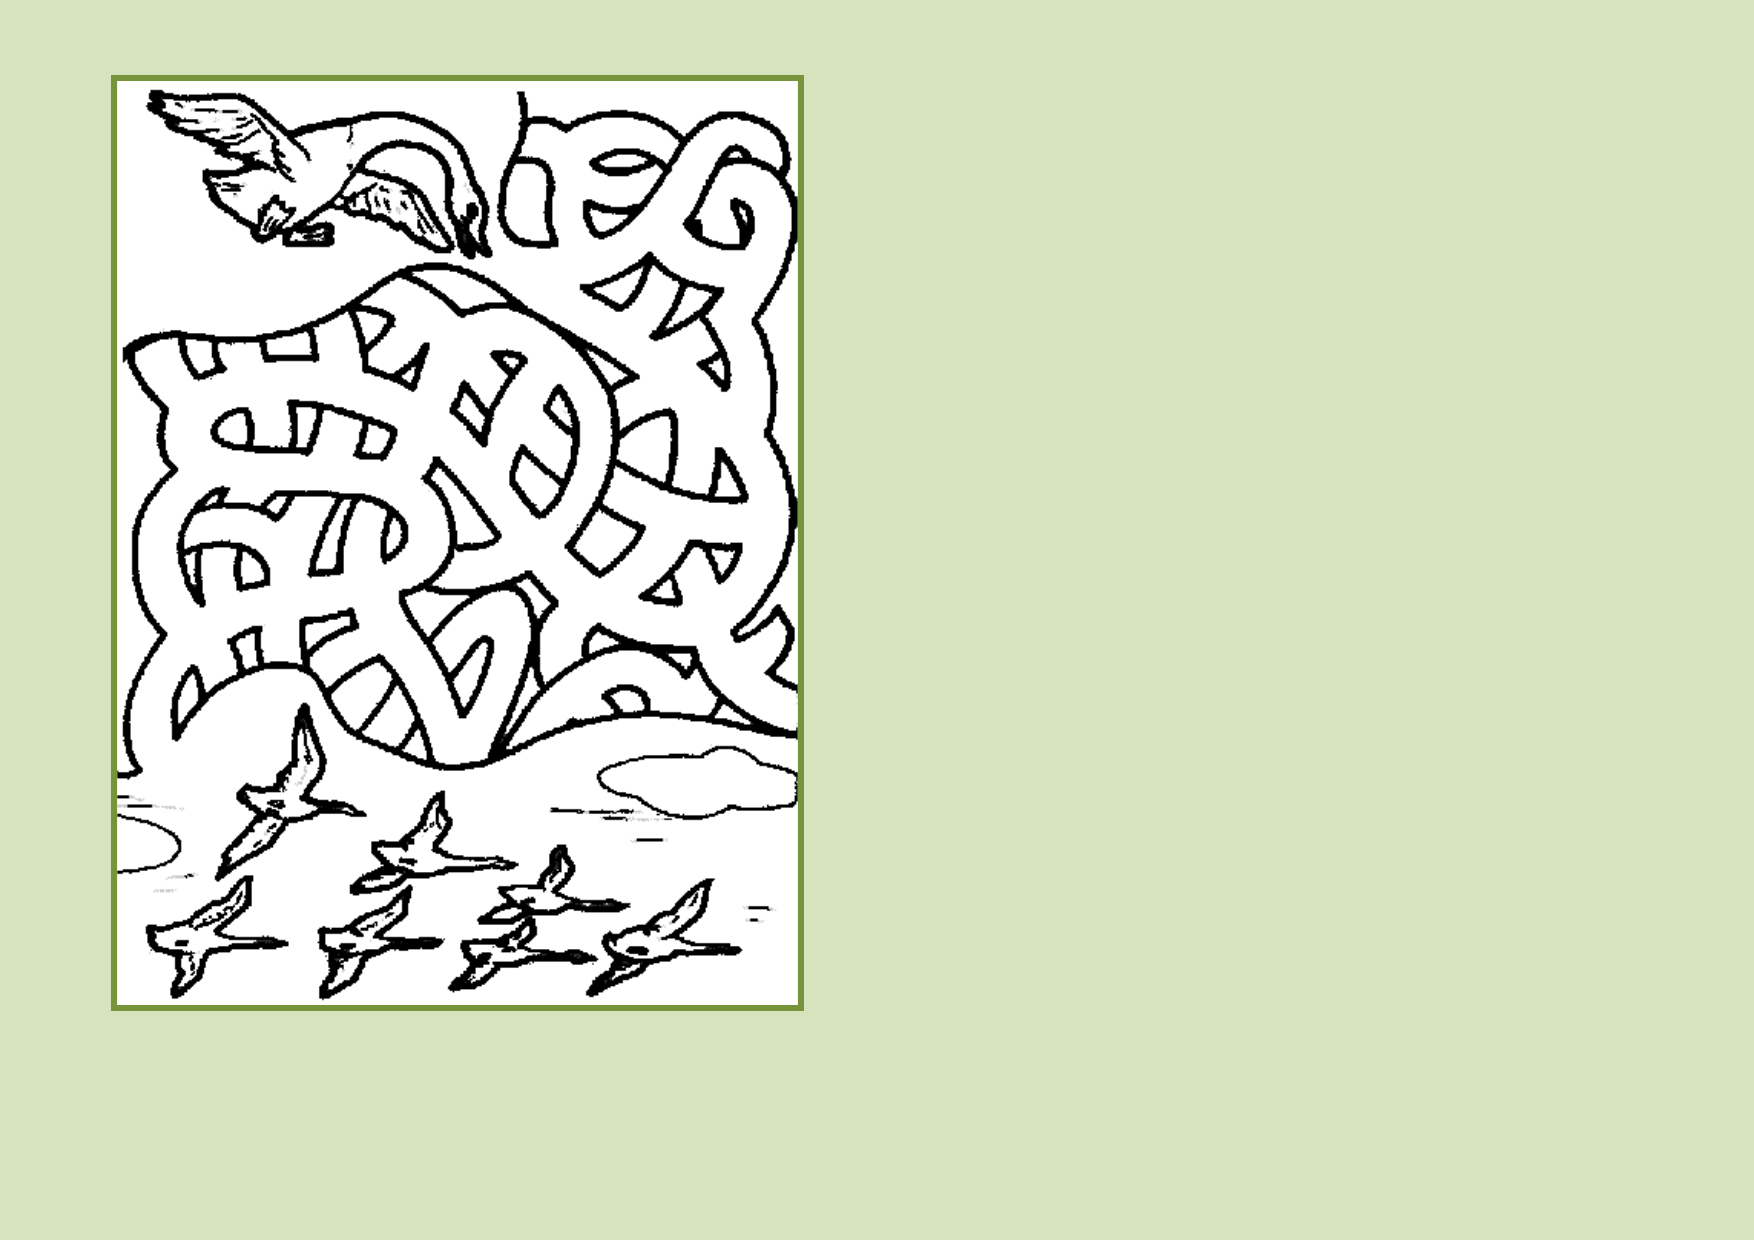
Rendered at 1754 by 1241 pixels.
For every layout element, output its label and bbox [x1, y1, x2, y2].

picture [117, 81, 798, 1005]
